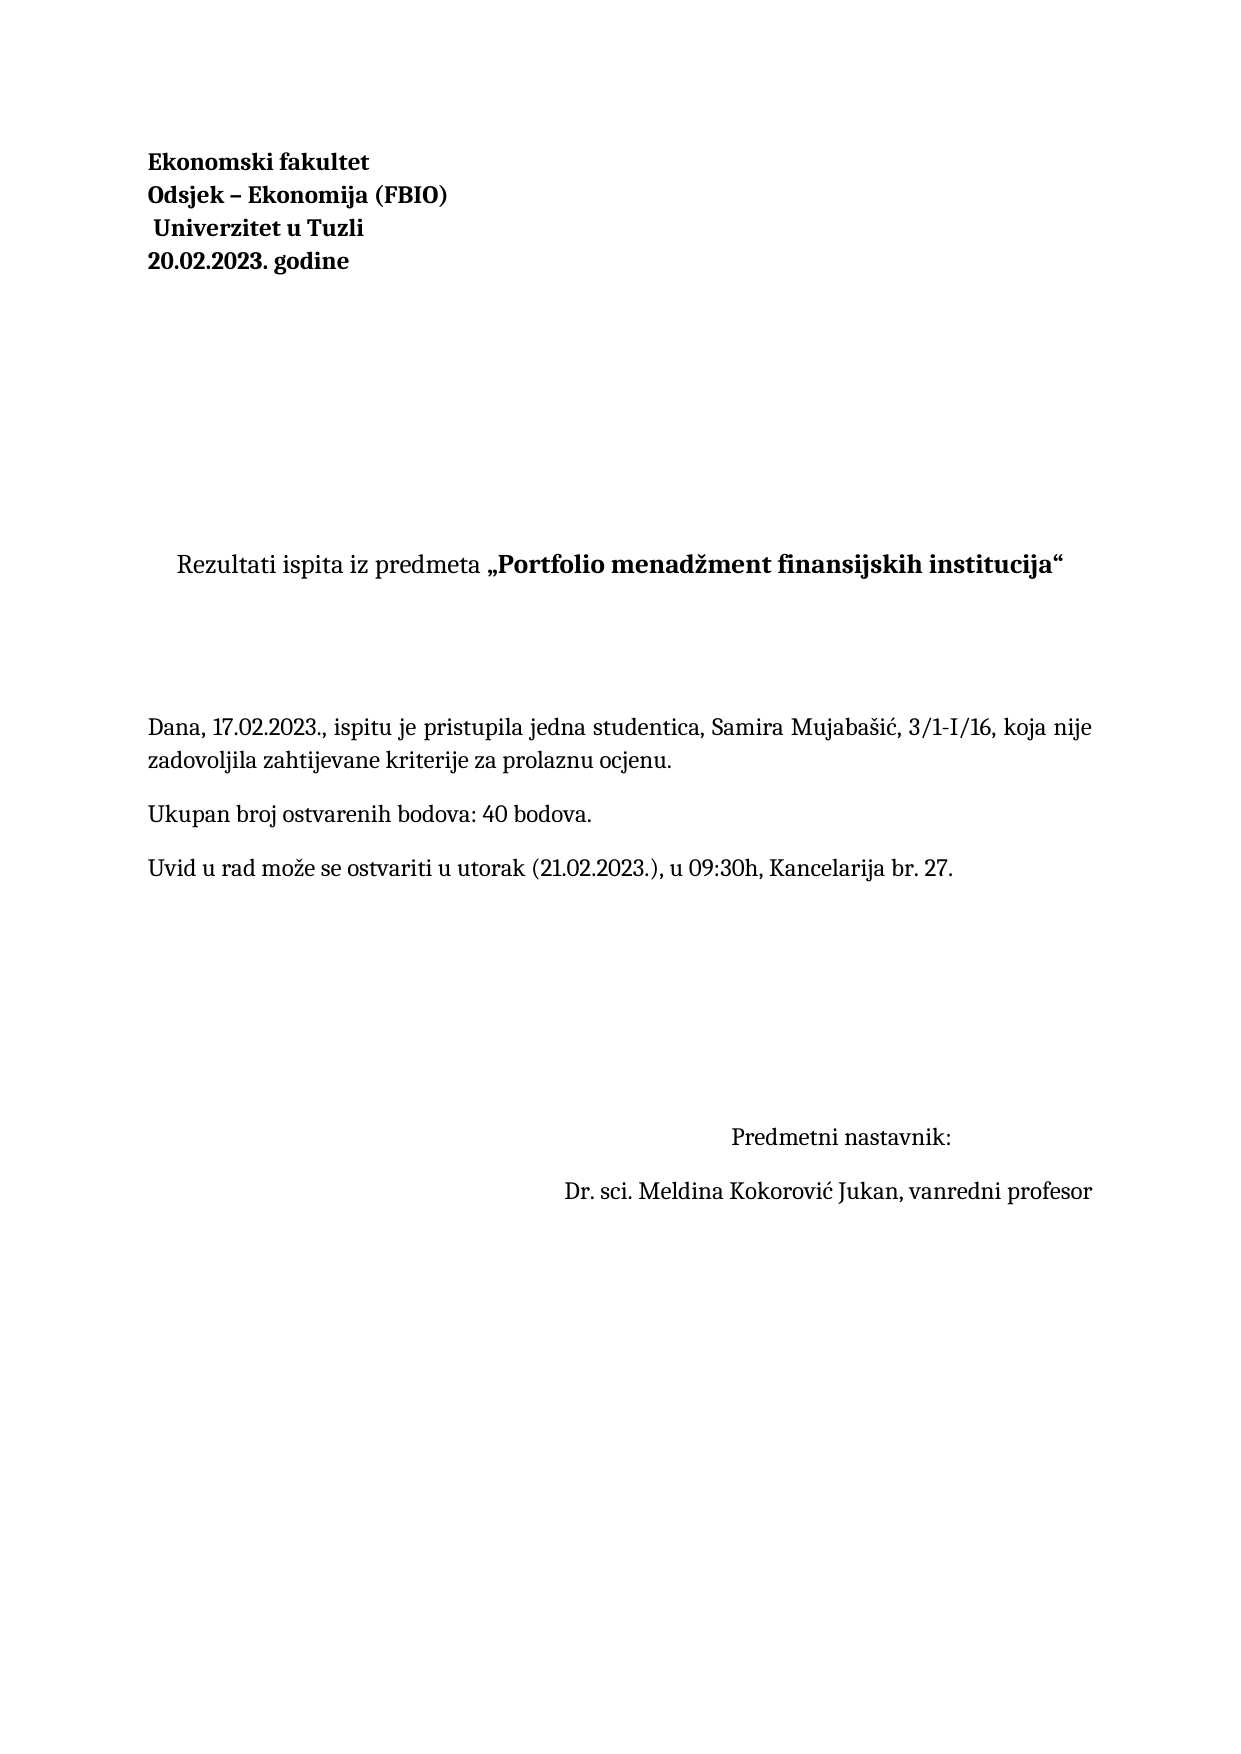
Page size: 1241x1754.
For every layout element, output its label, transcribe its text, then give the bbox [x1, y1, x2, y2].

text Odsjek – Ekonomija (FBIO) [148, 181, 1093, 209]
text 20.02.2023. godine [148, 247, 1093, 275]
text Dana, 17.02.2023., ispitu je pristupila jedna studentica, Samira Mujabašić, 3/1-I/16, koja nije zadovoljila zahtijevane kriterije za prolaznu ocjenu. [148, 713, 1093, 775]
text Ekonomski fakultet [148, 148, 1093, 176]
text Ukupan broj ostvarenih bodova: 40 bodova. [148, 800, 1093, 829]
text Rezultati ispita iz predmeta „Portfolio menadžment finansijskih institucija“ [148, 549, 1093, 580]
text Predmetni nastavnik: [516, 1123, 1093, 1152]
text Univerzitet u Tuzli [148, 214, 1093, 242]
text Uvid u rad može se ostvariti u utorak (21.02.2023.), u 09:30h, Kancelarija br. 27. [148, 854, 1093, 883]
text Dr. sci. Meldina Kokorović Jukan, vanredni profesor [148, 1177, 1093, 1206]
